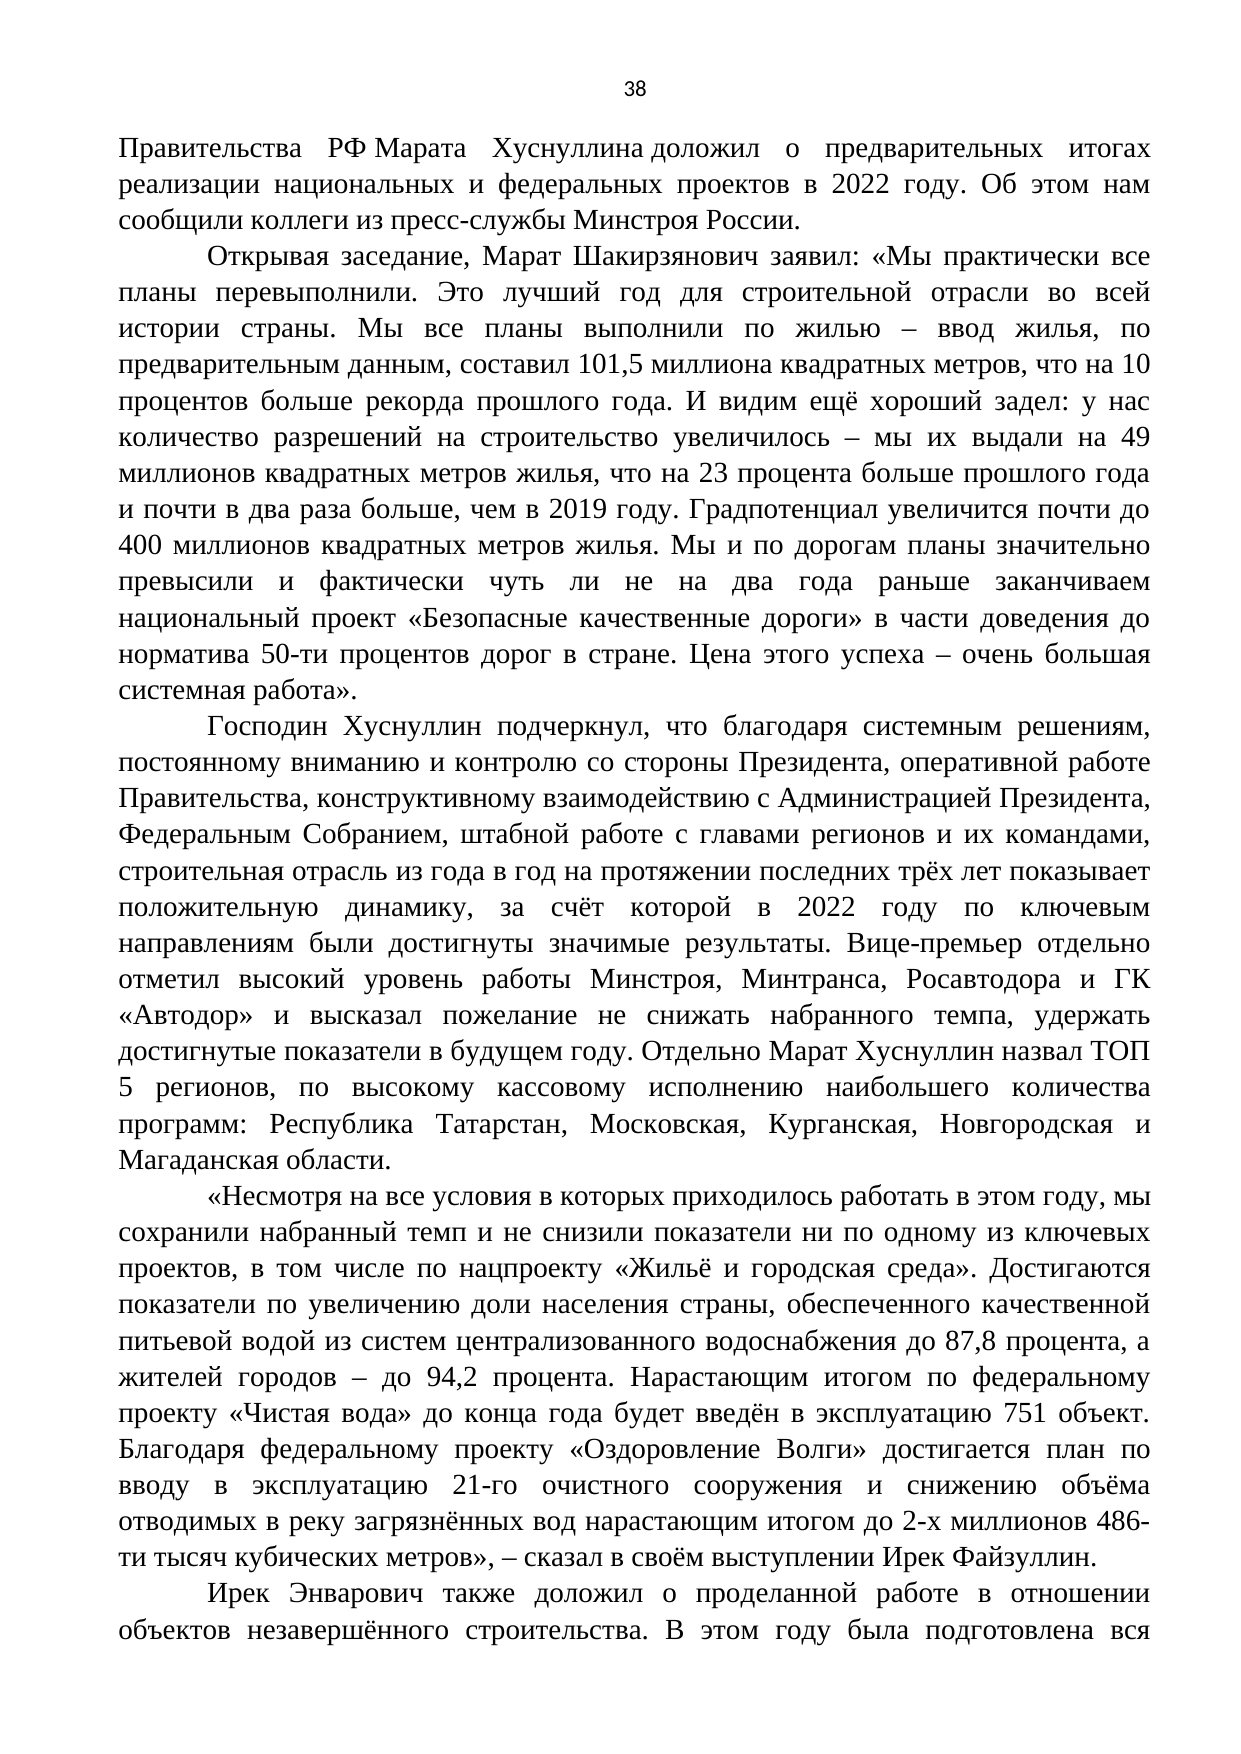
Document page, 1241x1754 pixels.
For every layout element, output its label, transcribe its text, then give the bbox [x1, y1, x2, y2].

text Открывая заседание, Марат Шакирзянович заявил: «Мы практически все планы перевыполнили. Это лучший год для строительной отрасли во всей истории страны. Мы все планы выполнили по жилью – ввод жилья, по предварительным данным, составил 101,5 миллиона квадратных метров, что на 10 процентов больше рекорда прошлого года. И видим ещё хороший задел: у нас количество разрешений на строительство увеличилось – мы их выдали на 49 миллионов квадратных метров жилья, что на 23 процента больше прошлого года и почти в два раза больше, чем в 2019 году. Градпотенциал увеличится почти до 400 миллионов квадратных метров жилья. Мы и по дорогам планы значительно превысили и фактически чуть ли не на два года раньше заканчиваем национальный проект «Безопасные качественные дороги» в части доведения до норматива 50-ти процентов дорог в стране. Цена этого успеха – очень большая системная работа». [118, 238, 1152, 706]
text «Несмотря на все условия в которых приходилось работать в этом году, мы сохранили набранный темп и не снизили показатели ни по одному из ключевых проектов, в том числе по нацпроекту «Жильё и городская среда». Достигаются показатели по увеличению доли населения страны, обеспеченного качественной питьевой водой из систем централизованного водоснабжения до 87,8 процента, а жителей городов – до 94,2 процента. Нарастающим итогом по федеральному проекту «Чистая вода» до конца года будет введён в эксплуатацию 751 объект. Благодаря федеральному проекту «Оздоровление Волги» достигается план по вводу в эксплуатацию 21-го очистного сооружения и снижению объёма отводимых в реку загрязнённых вод нарастающим итогом до 2-х миллионов 486-ти тысяч кубических метров», – сказал в своём выступлении Ирек Файзуллин. [118, 1178, 1152, 1573]
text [118, 1576, 1152, 1645]
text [118, 130, 1152, 236]
text Господин Хуснуллин подчеркнул, что благодаря системным решениям, постоянному вниманию и контролю со стороны Президента, оперативной работе Правительства, конструктивному взаимодействию с Администрацией Президента, Федеральным Собранием, штабной работе с главами регионов и их командами, строительная отрасль из года в год на протяжении последних трёх лет показывает положительную динамику, за счёт которой в 2022 году по ключевым направлениям были достигнуты значимые результаты. Вице-премьер отдельно отметил высокий уровень работы Минстроя, Минтранса, Росавтодора и ГК «Автодор» и высказал пожелание не снижать набранного темпа, удержать достигнутые показатели в будущем году. Отдельно Марат Хуснуллин назвал ТОП 5 регионов, по высокому кассовому исполнению наибольшего количества программ: Республика Татарстан, Московская, Курганская, Новгородская и Магаданская области. [118, 708, 1152, 1175]
